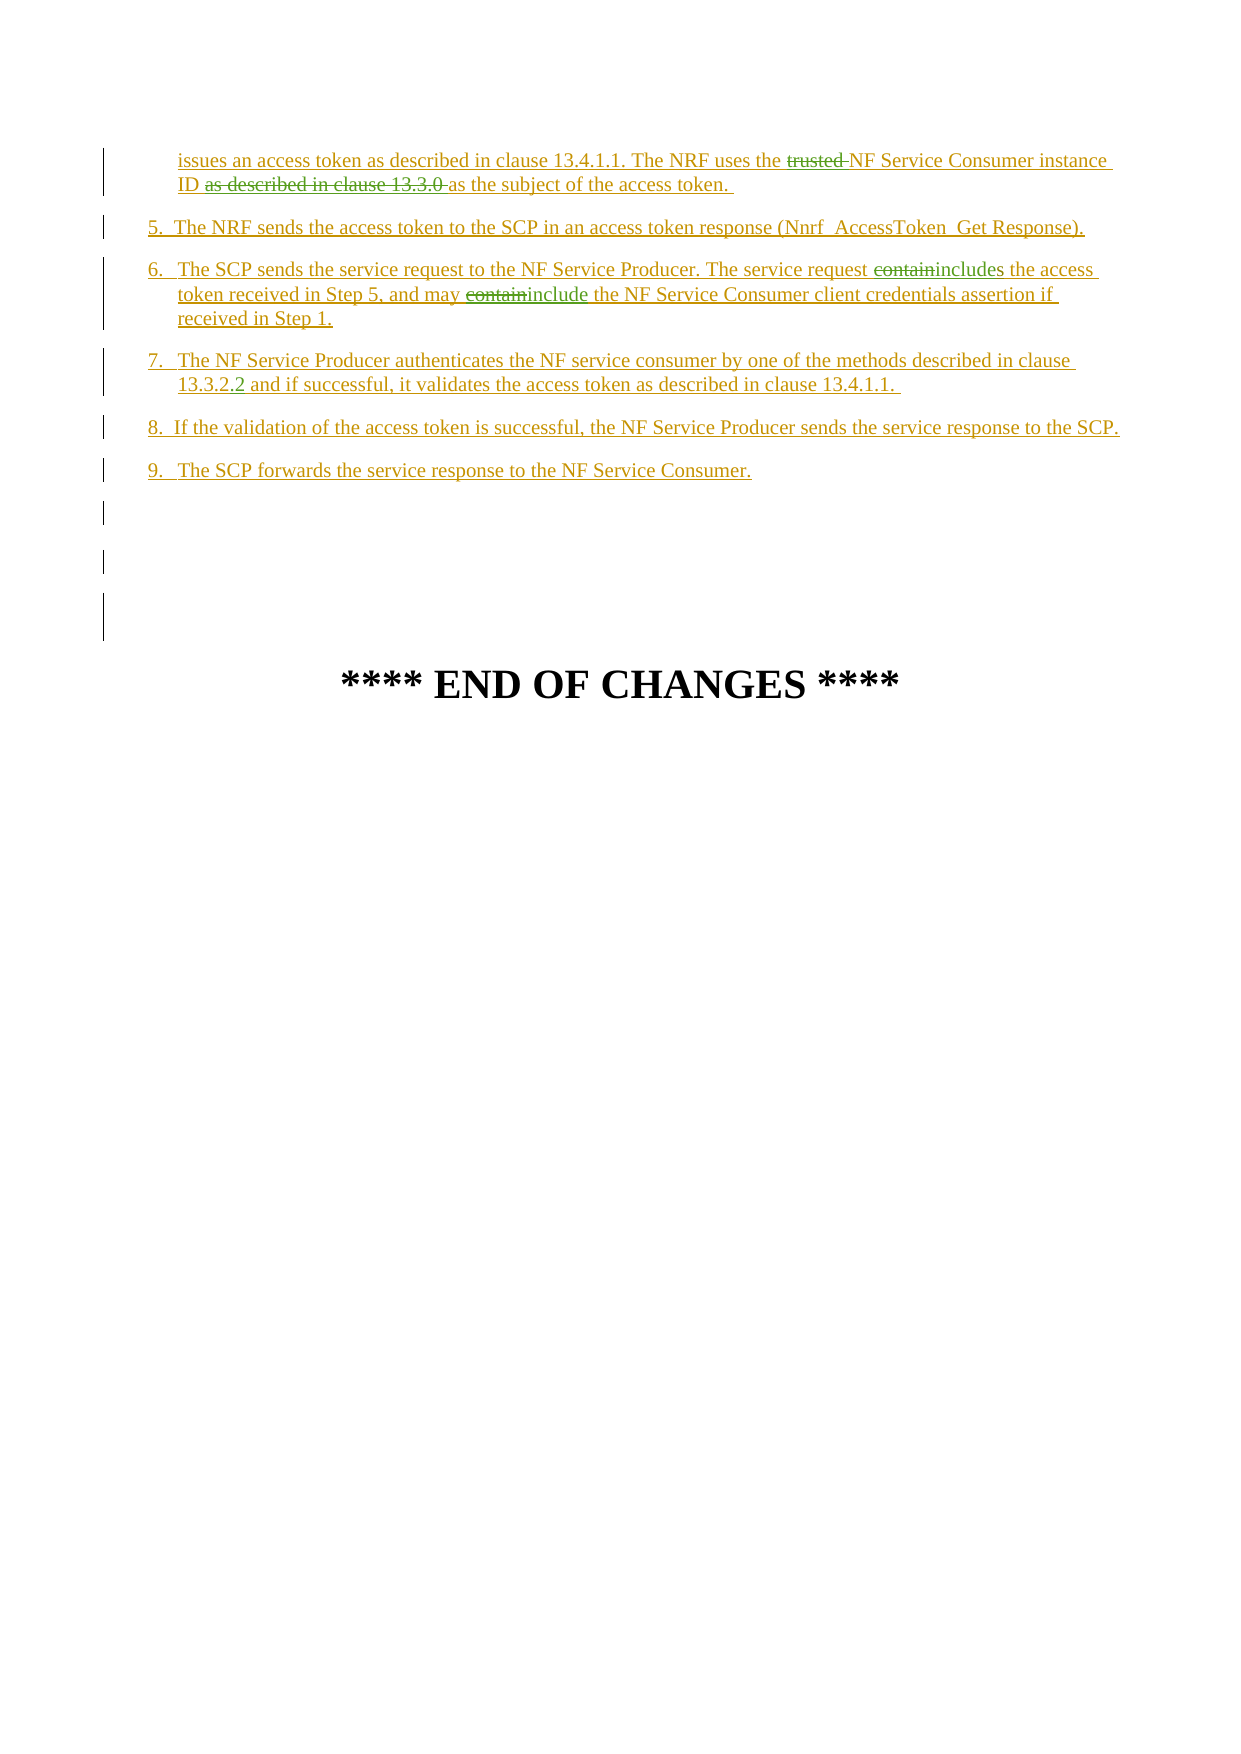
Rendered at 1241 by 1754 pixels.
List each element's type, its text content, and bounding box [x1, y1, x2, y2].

text **** END OF CHANGES **** [118, 659, 1122, 707]
